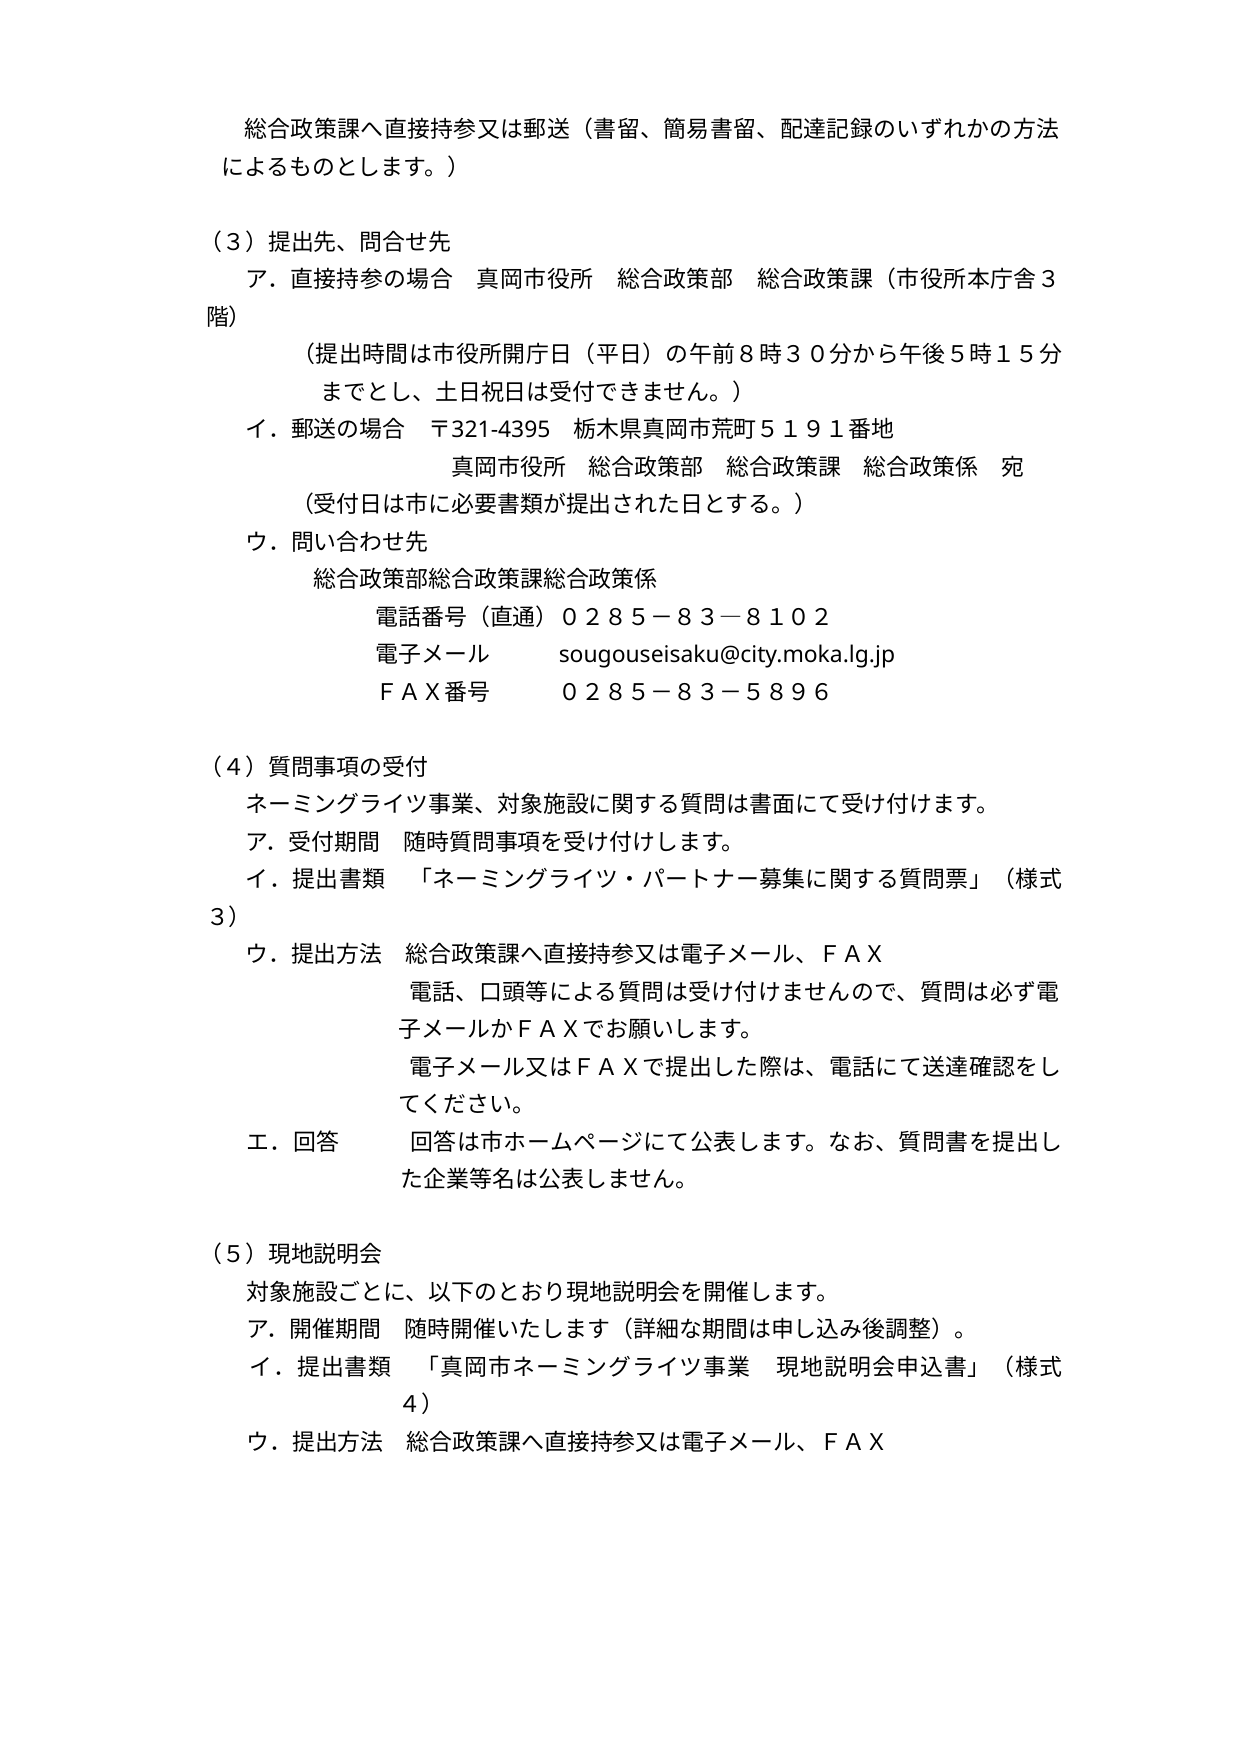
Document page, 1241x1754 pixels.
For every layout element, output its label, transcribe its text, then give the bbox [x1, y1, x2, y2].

text ネーミングライツ事業、対象施設に関する質問は書面にて受け付けます。 [199, 784, 1063, 821]
text イ．提出書類 「ネーミングライツ・パートナー募集に関する質問票」（様式３） [199, 859, 1063, 934]
text ア．直接持参の場合 真岡市役所 総合政策部 総合政策課（市役所本庁舎３階） [199, 259, 1063, 334]
text 総合政策課へ直接持参又は郵送（書留、簡易書留、配達記録のいずれかの方法によるものとします。） [221, 109, 1063, 184]
text （提出時間は市役所開庁日（平日）の午前８時３０分から午後５時１５分までとし、土日祝日は受付できません。） [199, 334, 1063, 409]
text ウ．提出方法 総合政策課へ直接持参又は電子メール、ＦＡＸ [199, 934, 1063, 971]
text ア．開催期間 随時開催いたします（詳細な期間は申し込み後調整）。 [177, 1309, 1063, 1346]
text （４）質問事項の受付 [199, 746, 1063, 784]
text ＦＡＸ番号 ０２８５－８３－５８９６ [352, 671, 1063, 709]
text （３）提出先、問合せ先 [199, 221, 1063, 259]
text 真岡市役所 総合政策部 総合政策課 総合政策係 宛 [199, 446, 1063, 484]
text イ．提出書類 「真岡市ネーミングライツ事業 現地説明会申込書」（様式４） [177, 1346, 1063, 1421]
text エ．回答 回答は市ホームページにて公表します。なお、質問書を提出した企業等名は公表しません。 [199, 1121, 1063, 1196]
text ア．受付期間 随時質問事項を受け付けします。 [199, 821, 1063, 859]
text 電子メール又はＦＡＸで提出した際は、電話にて送達確認をしてください。 [199, 1046, 1063, 1121]
text イ．郵送の場合 〒321-4395 栃木県真岡市荒町５１９１番地 [199, 409, 1063, 446]
text 電話、口頭等による質問は受け付けませんので、質問は必ず電子メールかＦＡＸでお願いします。 [199, 971, 1063, 1046]
text ウ．提出方法 総合政策課へ直接持参又は電子メール、ＦＡＸ [177, 1421, 1063, 1459]
text ウ．問い合わせ先 [199, 521, 1063, 559]
text （５）現地説明会 [199, 1234, 1063, 1271]
text （受付日は市に必要書類が提出された日とする。） [199, 484, 1063, 521]
text 対象施設ごとに、以下のとおり現地説明会を開催します。 [177, 1271, 1063, 1309]
text 電話番号（直通）０２８５－８３―８１０２ 電子メール sougouseisaku@city.moka.lg.jp [352, 596, 1063, 671]
text 総合政策部総合政策課総合政策係 [199, 559, 1063, 596]
